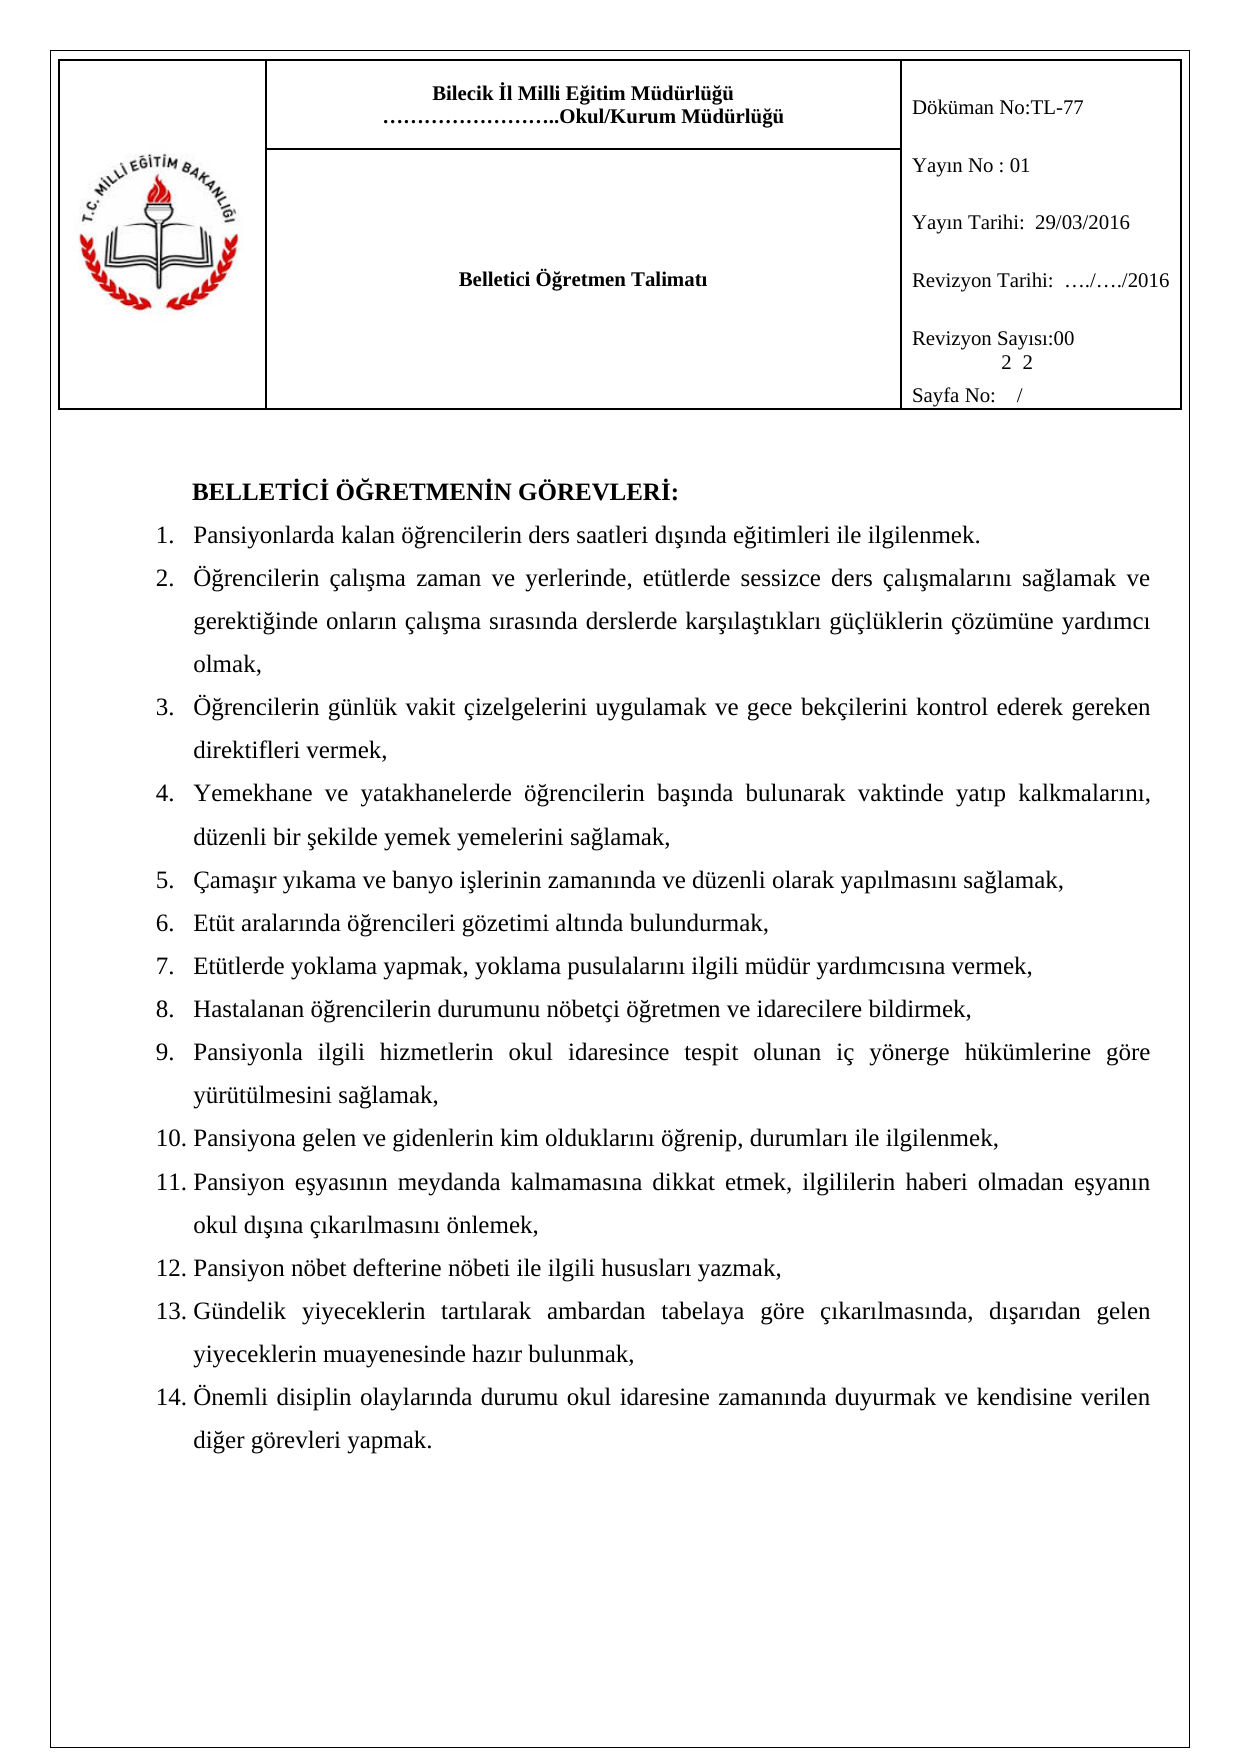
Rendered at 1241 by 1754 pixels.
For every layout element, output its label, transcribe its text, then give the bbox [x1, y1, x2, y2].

picture [70, 145, 248, 323]
text BELLETİCİ ÖĞRETMENİN GÖREVLERİ: [118, 477, 1152, 505]
list Gündelik yiyeceklerin tartılarak ambardan tabelaya göre çıkarılmasında, dışarıdan gelen yiyeceklerin muayenesinde hazır bulunmak, [156, 1296, 1152, 1368]
list Pansiyon nöbet defterine nöbeti ile ilgili hususları yazmak, [156, 1253, 1152, 1282]
list Hastalanan öğrencilerin durumunu nöbetçi öğretmen ve idarecilere bildirmek, [156, 994, 1152, 1023]
list Etütlerde yoklama yapmak, yoklama pusulalarını ilgili müdür yardımcısına vermek, [156, 951, 1152, 980]
list Yemekhane ve yatakhanelerde öğrencilerin başında bulunarak vaktinde yatıp kalkmalarını, düzenli bir şekilde yemek yemelerini sağlamak, [156, 778, 1152, 850]
list Etüt aralarında öğrencileri gözetimi altında bulundurmak, [156, 908, 1152, 937]
list Öğrencilerin çalışma zaman ve yerlerinde, etütlerde sessizce ders çalışmalarını sağlamak ve gerektiğinde onların çalışma sırasında derslerde karşılaştıkları güçlüklerin çözümüne yardımcı olmak, [156, 563, 1152, 678]
list Çamaşır yıkama ve banyo işlerinin zamanında ve düzenli olarak yapılmasını sağlamak, [156, 865, 1152, 893]
list Öğrencilerin günlük vakit çizelgelerini uygulamak ve gece bekçilerini kontrol ederek gereken direktifleri vermek, [156, 692, 1152, 764]
list Pansiyonlarda kalan öğrencilerin ders saatleri dışında eğitimleri ile ilgilenmek. [156, 520, 1152, 548]
list Önemli disiplin olaylarında durumu okul idaresine zamanında duyurmak ve kendisine verilen diğer görevleri yapmak. [156, 1382, 1152, 1454]
list Pansiyona gelen ve gidenlerin kim olduklarını öğrenip, durumları ile ilgilenmek, [156, 1123, 1152, 1152]
list Pansiyon eşyasının meydanda kalmamasına dikkat etmek, ilgililerin haberi olmadan eşyanın okul dışına çıkarılmasını önlemek, [156, 1167, 1152, 1238]
list Pansiyonla ilgili hizmetlerin okul idaresince tespit olunan iç yönerge hükümlerine göre yürütülmesini sağlamak, [156, 1037, 1152, 1109]
